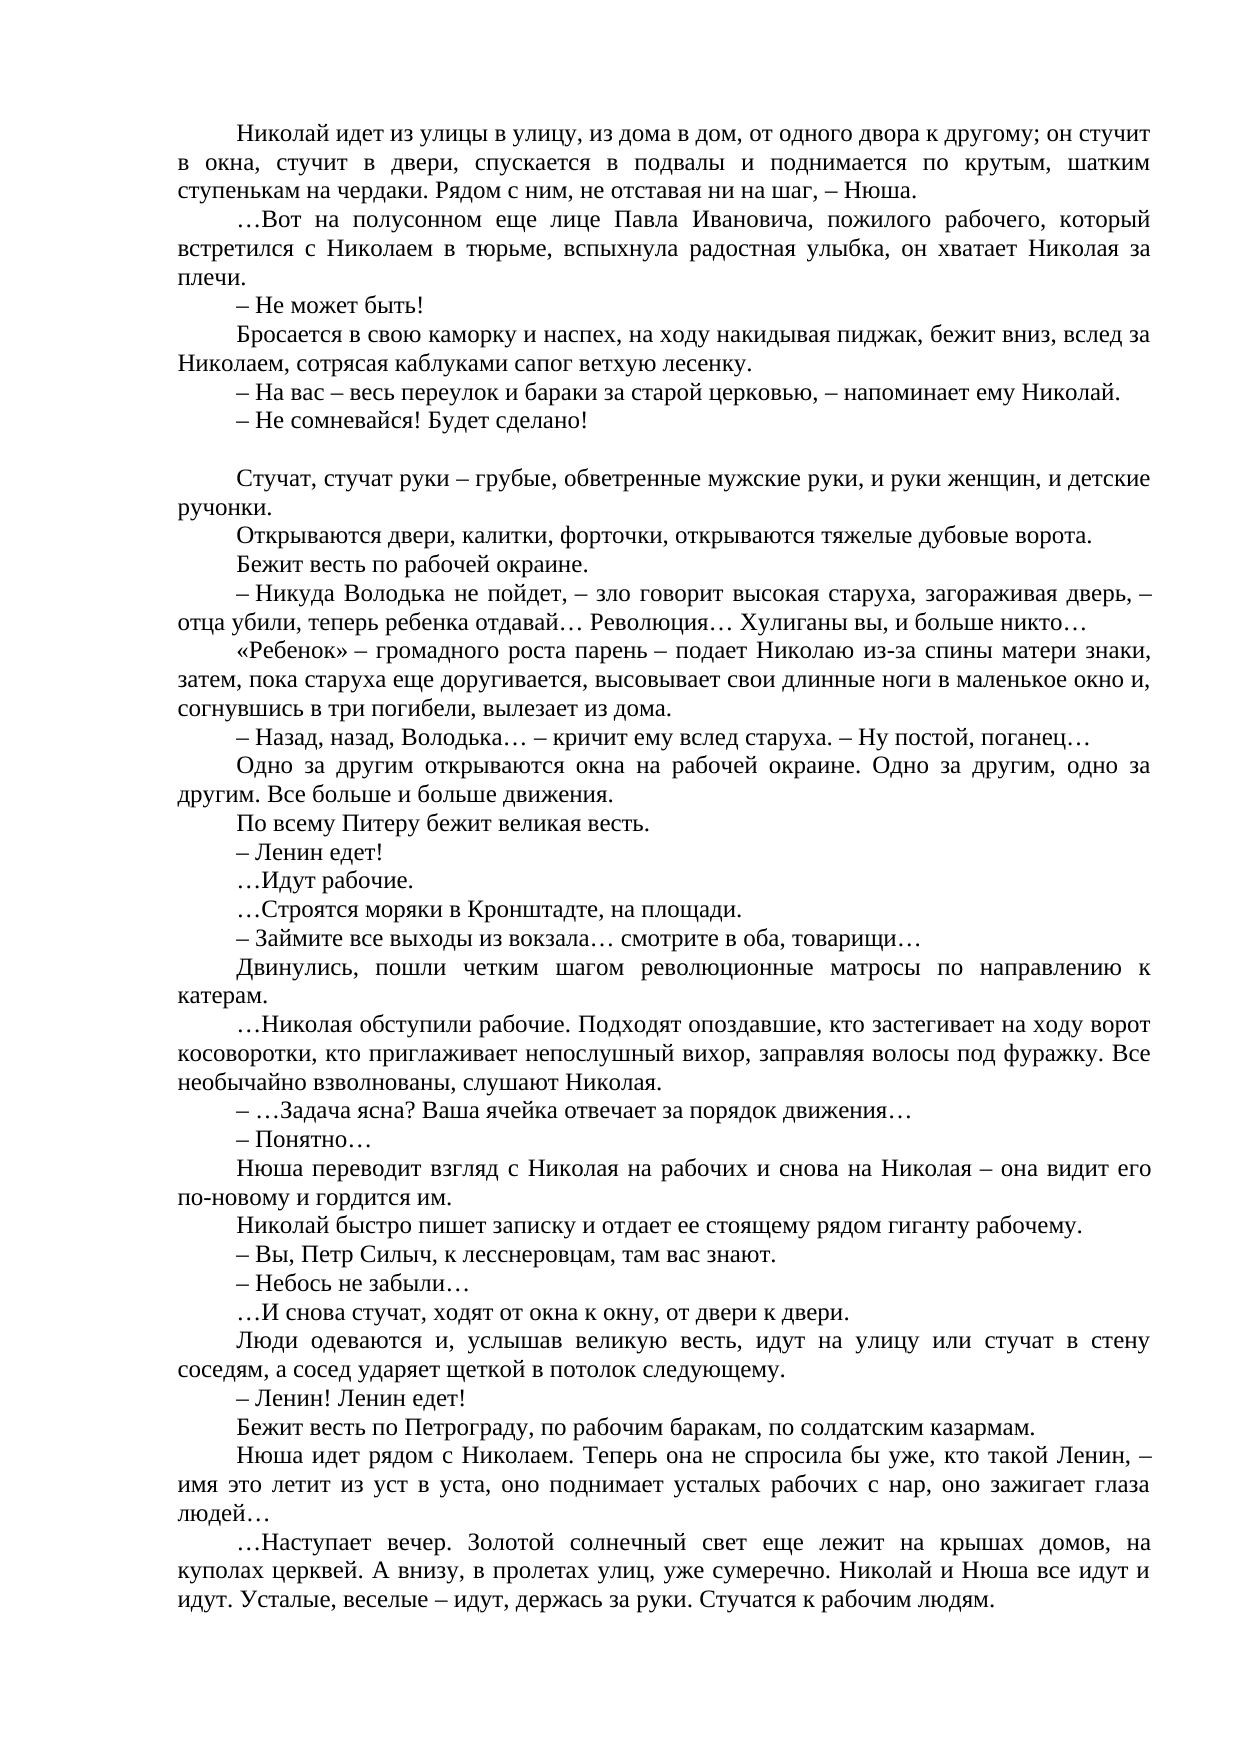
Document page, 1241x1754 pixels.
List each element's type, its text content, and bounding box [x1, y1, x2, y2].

text – Небось не забыли… [177, 1268, 1152, 1297]
text – …Задача ясна? Ваша ячейка отвечает за порядок движения… [177, 1096, 1152, 1124]
text – Назад, назад, Володька… – кричит ему вслед старуха. – Ну постой, поганец… [177, 722, 1152, 751]
text Николай идет из улицы в улицу, из дома в дом, от одного двора к другому; он стучит в окна, стучит в двери, спускается в подвалы и поднимается по крутым, шатким ступенькам на чердаки. Рядом с ним, не отставая ни на шаг, – Нюша. [177, 118, 1152, 204]
text – Понятно… [177, 1124, 1152, 1153]
text Одно за другим открываются окна на рабочей окраине. Одно за другим, одно за другим. Все больше и больше движения. [177, 751, 1152, 808]
text …Вот на полусонном еще лице Павла Ивановича, пожилого рабочего, который встретился с Николаем в тюрьме, вспыхнула радостная улыбка, он хватает Николая за плечи. [177, 204, 1152, 291]
text Стучат, стучат руки – грубые, обветренные мужские руки, и руки женщин, и детские ручонки. [177, 463, 1152, 521]
text …И снова стучат, ходят от окна к окну, от двери к двери. [177, 1297, 1152, 1326]
text Бросается в свою каморку и наспех, на ходу накидывая пиджак, бежит вниз, вслед за Николаем, сотрясая каблуками сапог ветхую лесенку. [177, 319, 1152, 377]
text …Николая обступили рабочие. Подходят опоздавшие, кто застегивает на ходу ворот косоворотки, кто приглаживает непослушный вихор, заправляя волосы под фуражку. Все необычайно взволнованы, слушают Николая. [177, 1009, 1152, 1096]
text Открываются двери, калитки, форточки, открываются тяжелые дубовые ворота. [177, 521, 1152, 549]
text …Наступает вечер. Золотой солнечный свет еще лежит на крышах домов, на куполах церквей. А внизу, в пролетах улиц, уже сумеречно. Николай и Нюша все идут и идут. Усталые, веселые – идут, держась за руки. Стучатся к рабочим людям. [177, 1527, 1152, 1613]
text – На вас – весь переулок и бараки за старой церковью, – напоминает ему Николай. [177, 377, 1152, 406]
text Нюша идет рядом с Николаем. Теперь она не спросила бы уже, кто такой Ленин, – имя это летит из уст в уста, оно поднимает усталых рабочих с нар, оно зажигает глаза людей… [177, 1441, 1152, 1527]
text Бежит весть по рабочей окраине. [177, 549, 1152, 578]
text «Ребенок» – громадного роста парень – подает Николаю из-за спины матери знаки, затем, пока старуха еще доругивается, высовывает свои длинные ноги в маленькое окно и, согнувшись в три погибели, вылезает из дома. [177, 636, 1152, 722]
text Николай быстро пишет записку и отдает ее стоящему рядом гиганту рабочему. [177, 1211, 1152, 1239]
text Двинулись, пошли четким шагом революционные матросы по направлению к катерам. [177, 952, 1152, 1009]
text Люди одеваются и, услышав великую весть, идут на улицу или стучат в стену соседям, а сосед ударяет щеткой в потолок следующему. [177, 1326, 1152, 1383]
text …Строятся моряки в Кронштадте, на площади. [177, 894, 1152, 923]
text Нюша переводит взгляд с Николая на рабочих и снова на Николая – она видит его по-новому и гордится им. [177, 1153, 1152, 1211]
text Бежит весть по Петрограду, по рабочим баракам, по солдатским казармам. [177, 1412, 1152, 1441]
text По всему Питеру бежит великая весть. [177, 808, 1152, 837]
text – Ленин едет! [177, 837, 1152, 866]
text – Ленин! Ленин едет! [177, 1383, 1152, 1412]
text – Не может быть! [177, 291, 1152, 319]
text – Займите все выходы из вокзала… смотрите в оба, товарищи… [177, 923, 1152, 952]
text – Никуда Володька не пойдет, – зло говорит высокая старуха, загораживая дверь, – отца убили, теперь ребенка отдавай… Революция… Хулиганы вы, и больше никто… [177, 578, 1152, 636]
text – Вы, Петр Силыч, к лесснеровцам, там вас знают. [177, 1239, 1152, 1268]
text …Идут рабочие. [177, 866, 1152, 894]
text – Не сомневайся! Будет сделано! [177, 406, 1152, 434]
